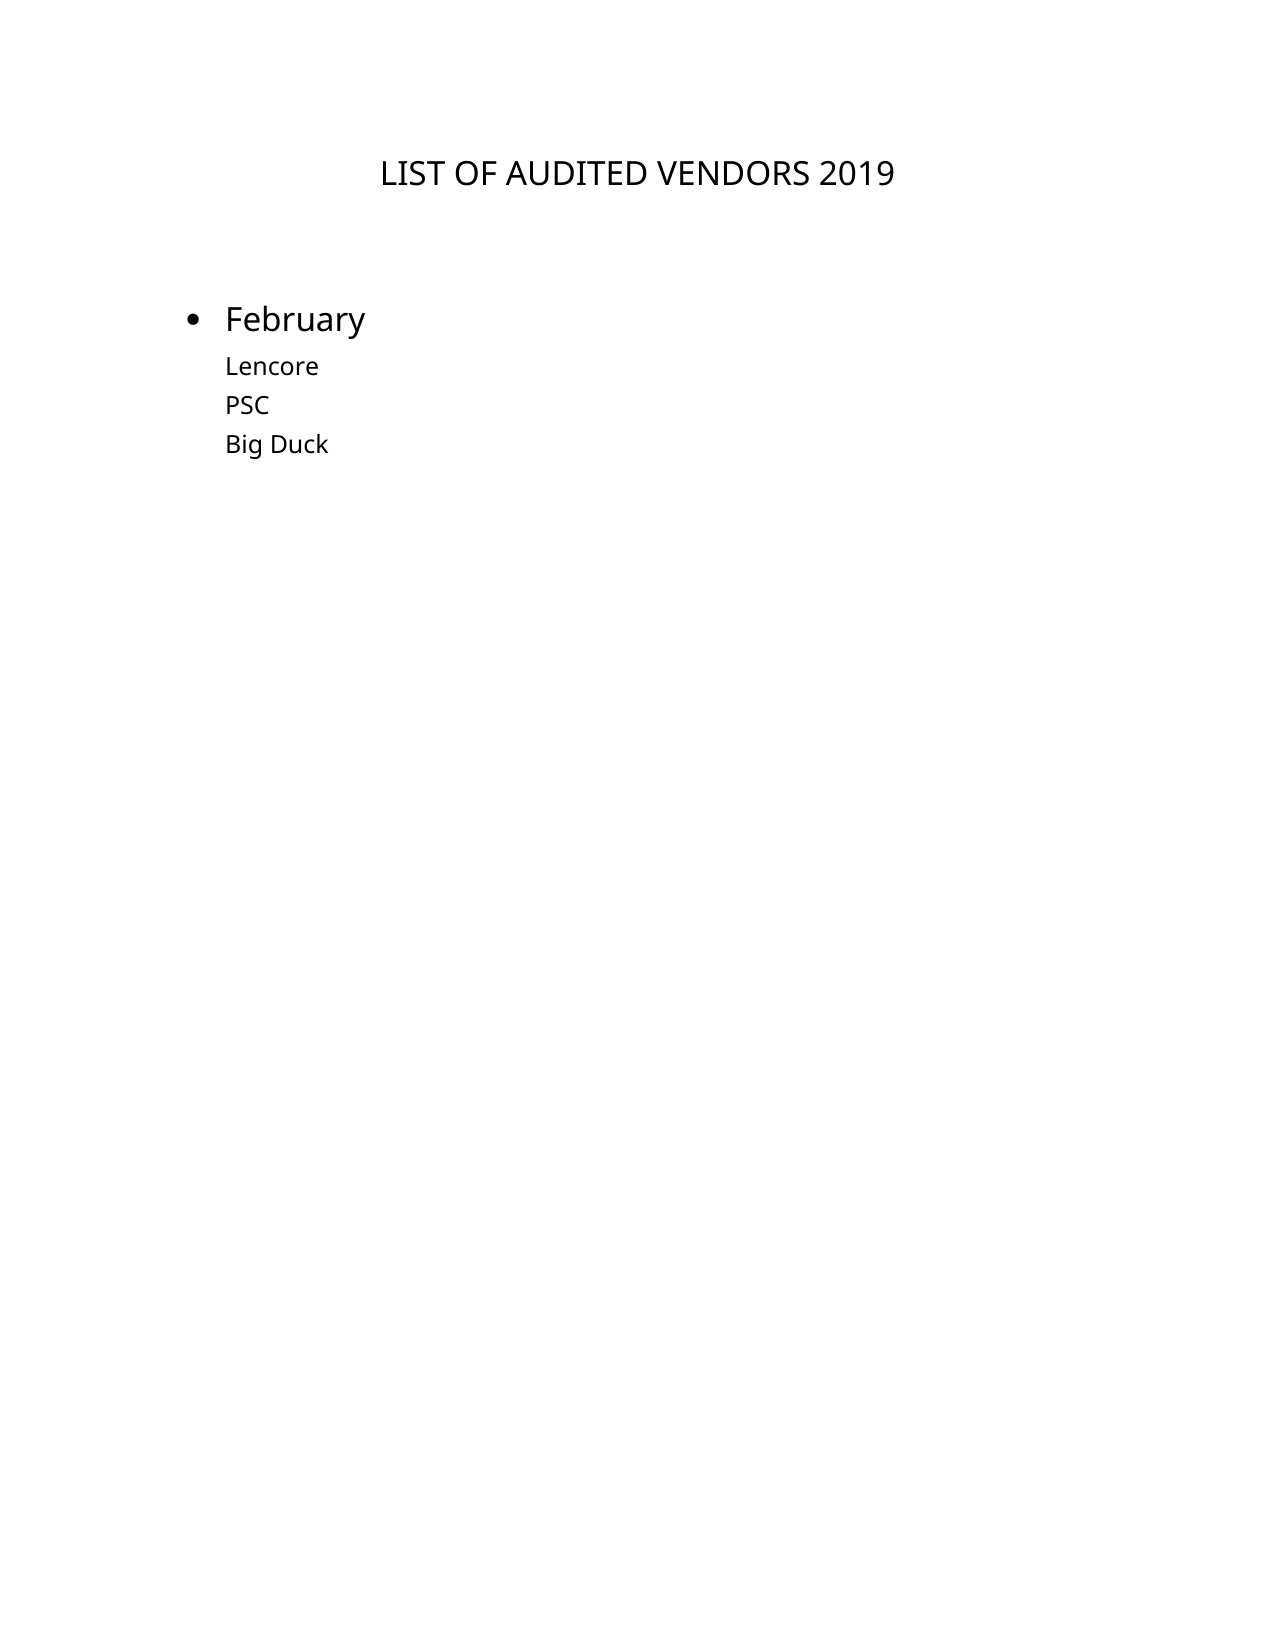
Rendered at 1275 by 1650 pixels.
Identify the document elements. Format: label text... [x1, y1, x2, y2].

list Lencore [225, 348, 1125, 382]
text LIST OF AUDITED VENDORS 2019 [150, 150, 1125, 195]
list February [187, 296, 1125, 341]
list Big Duck [225, 427, 1125, 461]
list PSC [225, 387, 1125, 421]
